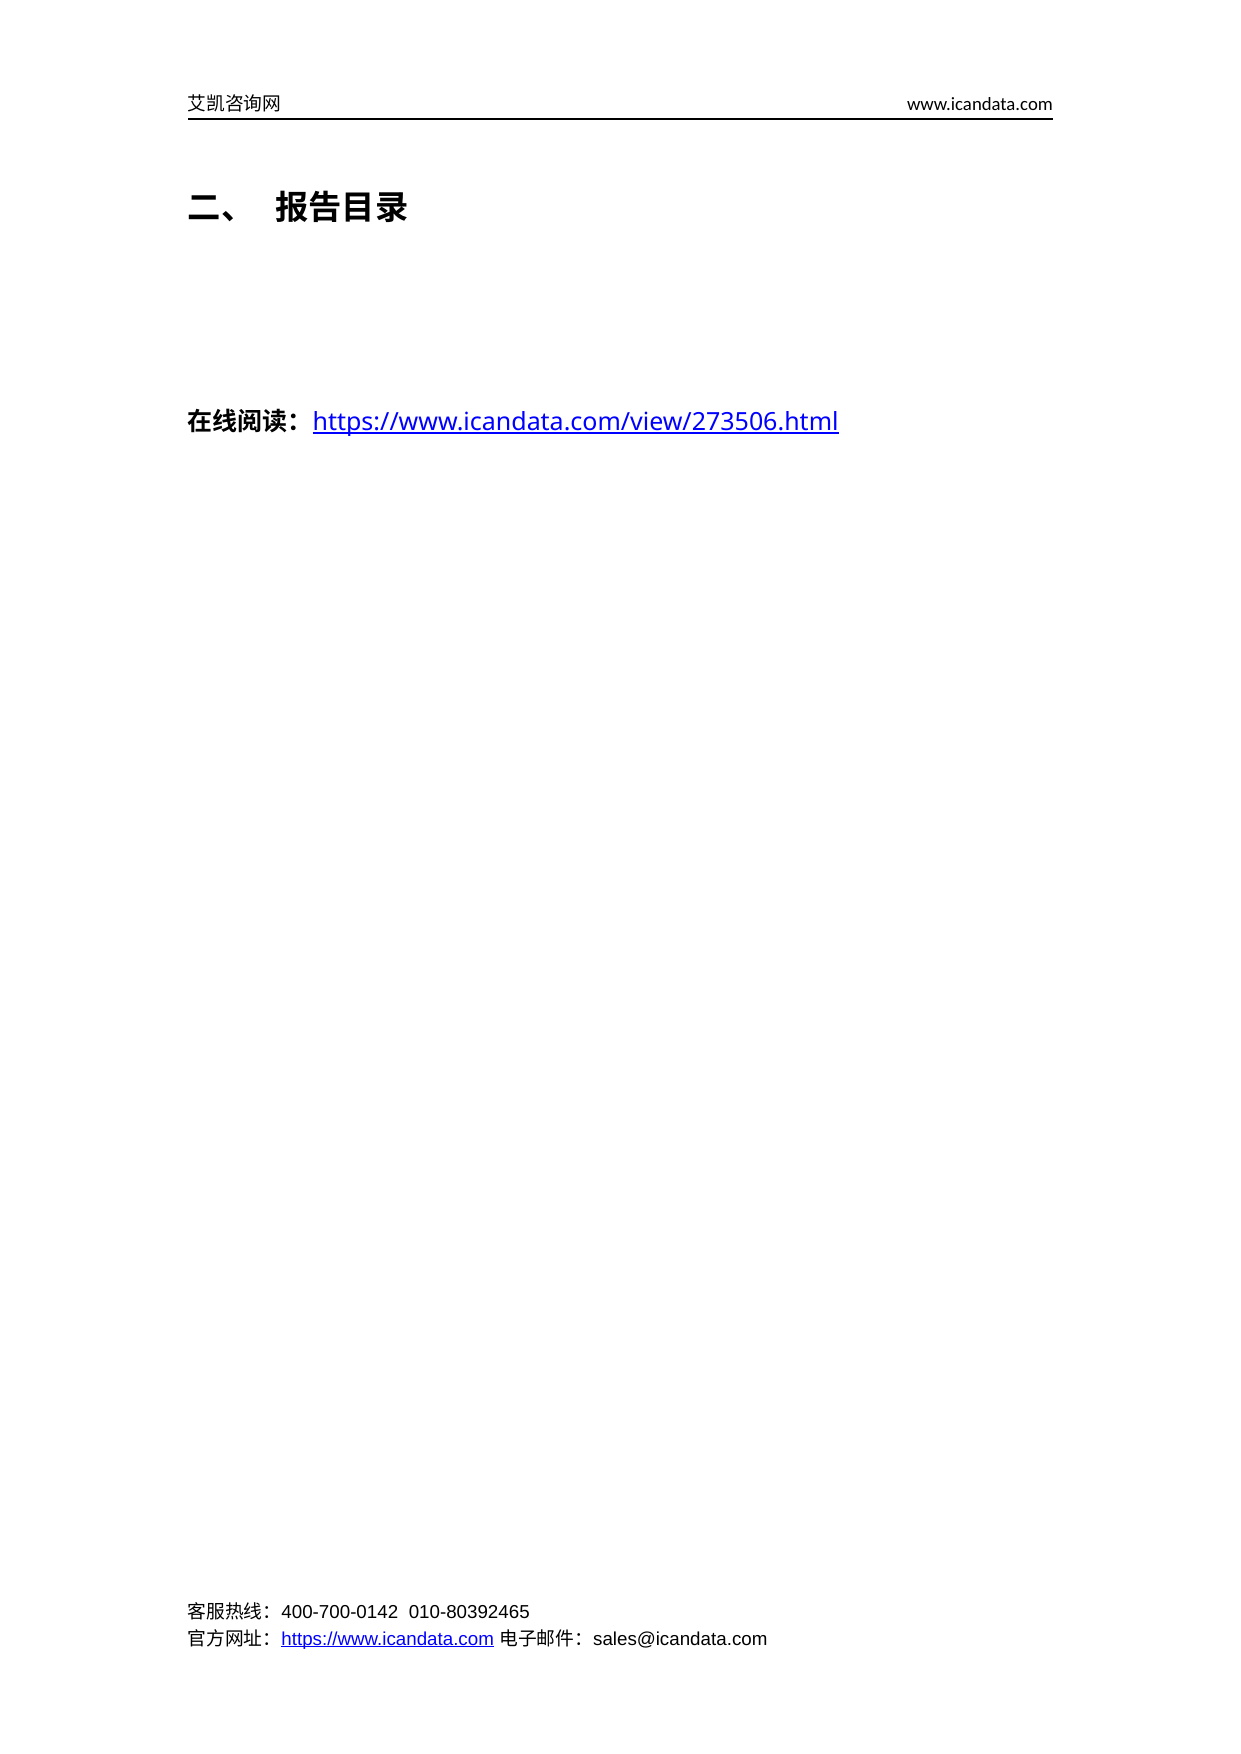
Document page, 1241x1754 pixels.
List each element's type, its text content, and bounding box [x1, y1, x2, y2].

subtitle 报告目录 [187, 172, 1053, 237]
text 在线阅读：https://www.icandata.com/view/273506.html [187, 387, 1053, 452]
